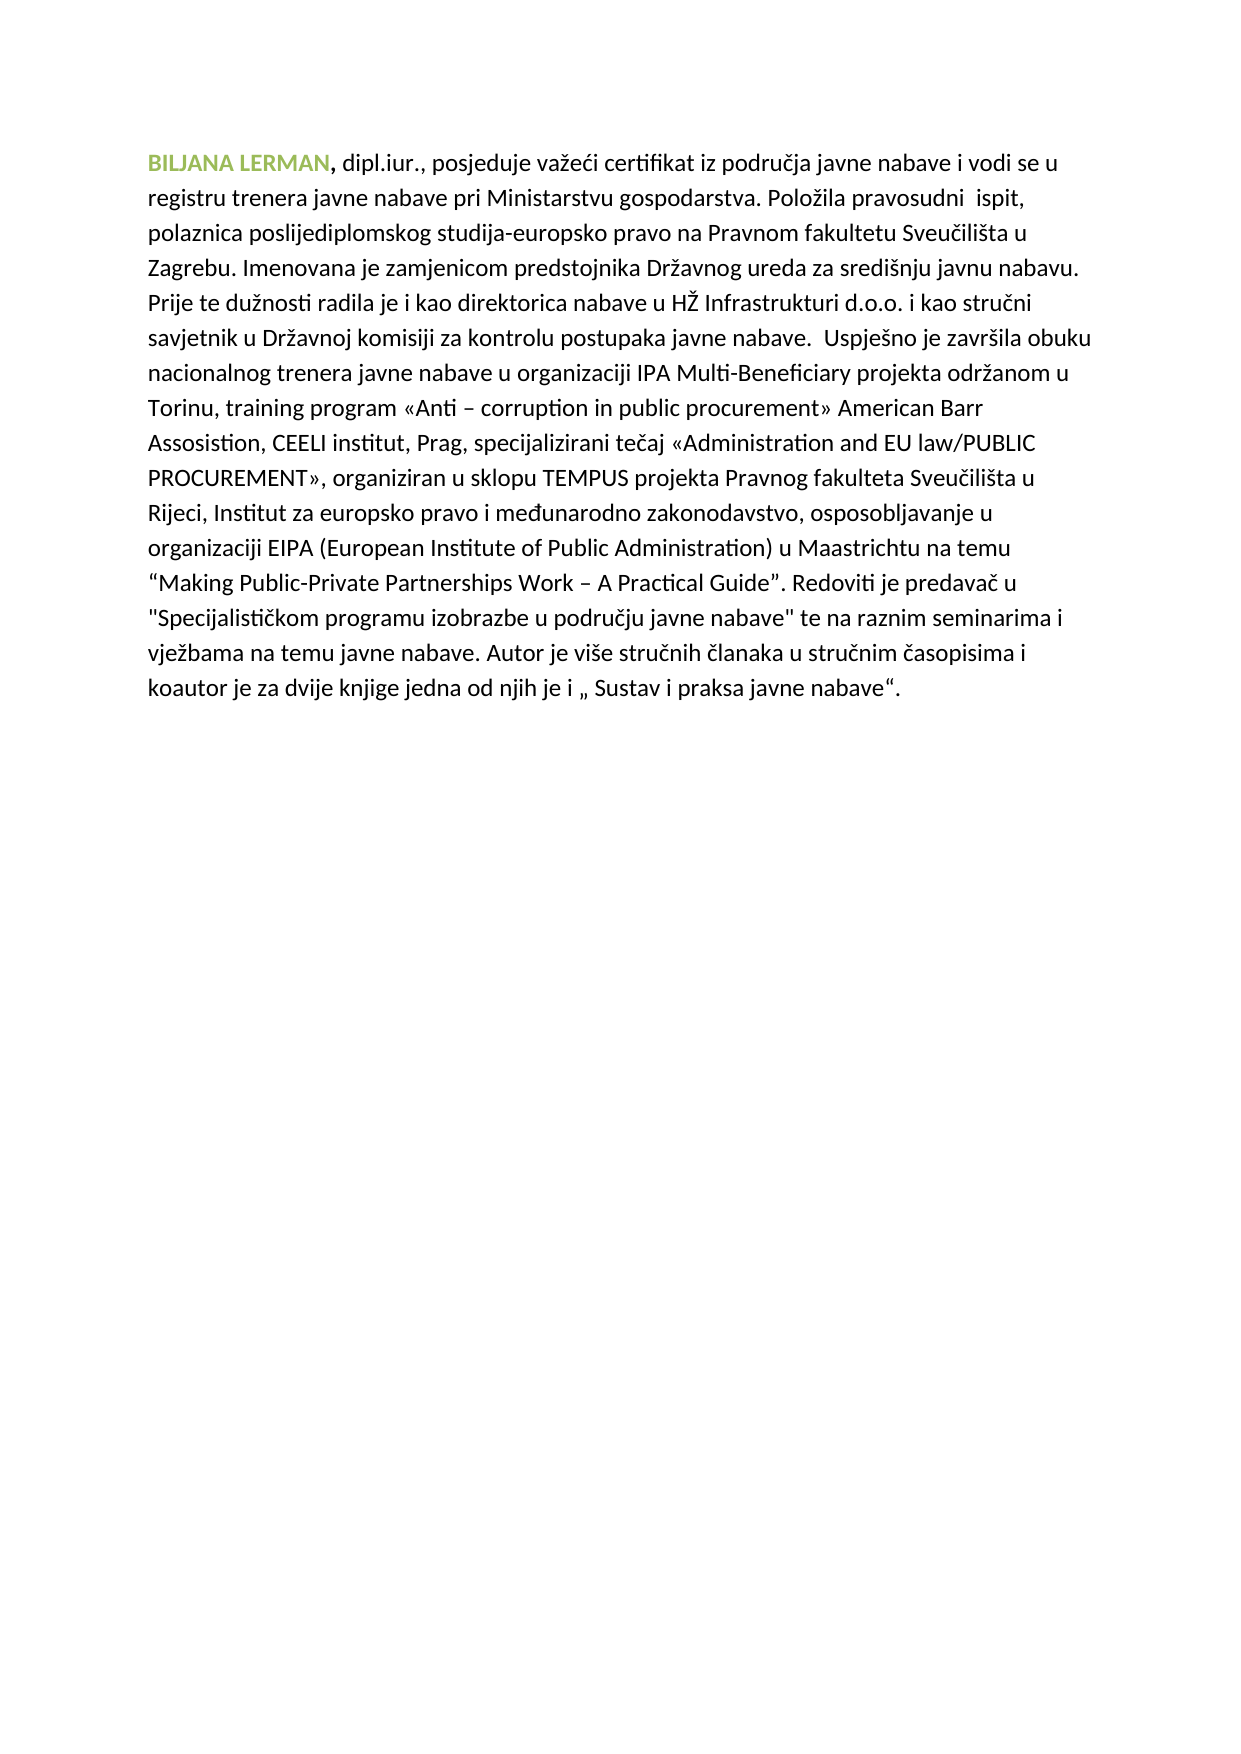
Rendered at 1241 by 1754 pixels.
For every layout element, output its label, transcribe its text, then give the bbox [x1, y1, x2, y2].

text BILJANA LERMAN, dipl.iur., posjeduje važeći certifikat iz područja javne nabave i vodi se u registru trenera javne nabave pri Ministarstvu gospodarstva. Položila pravosudni ispit, polaznica poslijediplomskog studija-europsko pravo na Pravnom fakultetu Sveučilišta u Zagrebu. Imenovana je zamjenicom predstojnika Državnog ureda za središnju javnu nabavu. Prije te dužnosti radila je i kao direktorica nabave u HŽ Infrastrukturi d.o.o. i kao stručni savjetnik u Državnoj komisiji za kontrolu postupaka javne nabave. Uspješno je završila obuku nacionalnog trenera javne nabave u organizaciji IPA Multi-Beneficiary projekta održanom u Torinu, training program «Anti – corruption in public procurement» American Barr Assosistion, CEELI institut, Prag, specijalizirani tečaj «Administration and EU law/PUBLIC PROCUREMENT», organiziran u sklopu TEMPUS projekta Pravnog fakulteta Sveučilišta u Rijeci, Institut za europsko pravo i međunarodno zakonodavstvo, osposobljavanje u organizaciji EIPA (European Institute of Public Administration) u Maastrichtu na temu “Making Public-Private Partnerships Work – A Practical Guide”. Redoviti je predavač u "Specijalističkom programu izobrazbe u području javne nabave" te na raznim seminarima i vježbama na temu javne nabave. Autor je više stručnih članaka u stručnim časopisima i koautor je za dvije knjige jedna od njih je i „ Sustav i praksa javne nabave“. [148, 148, 1093, 703]
